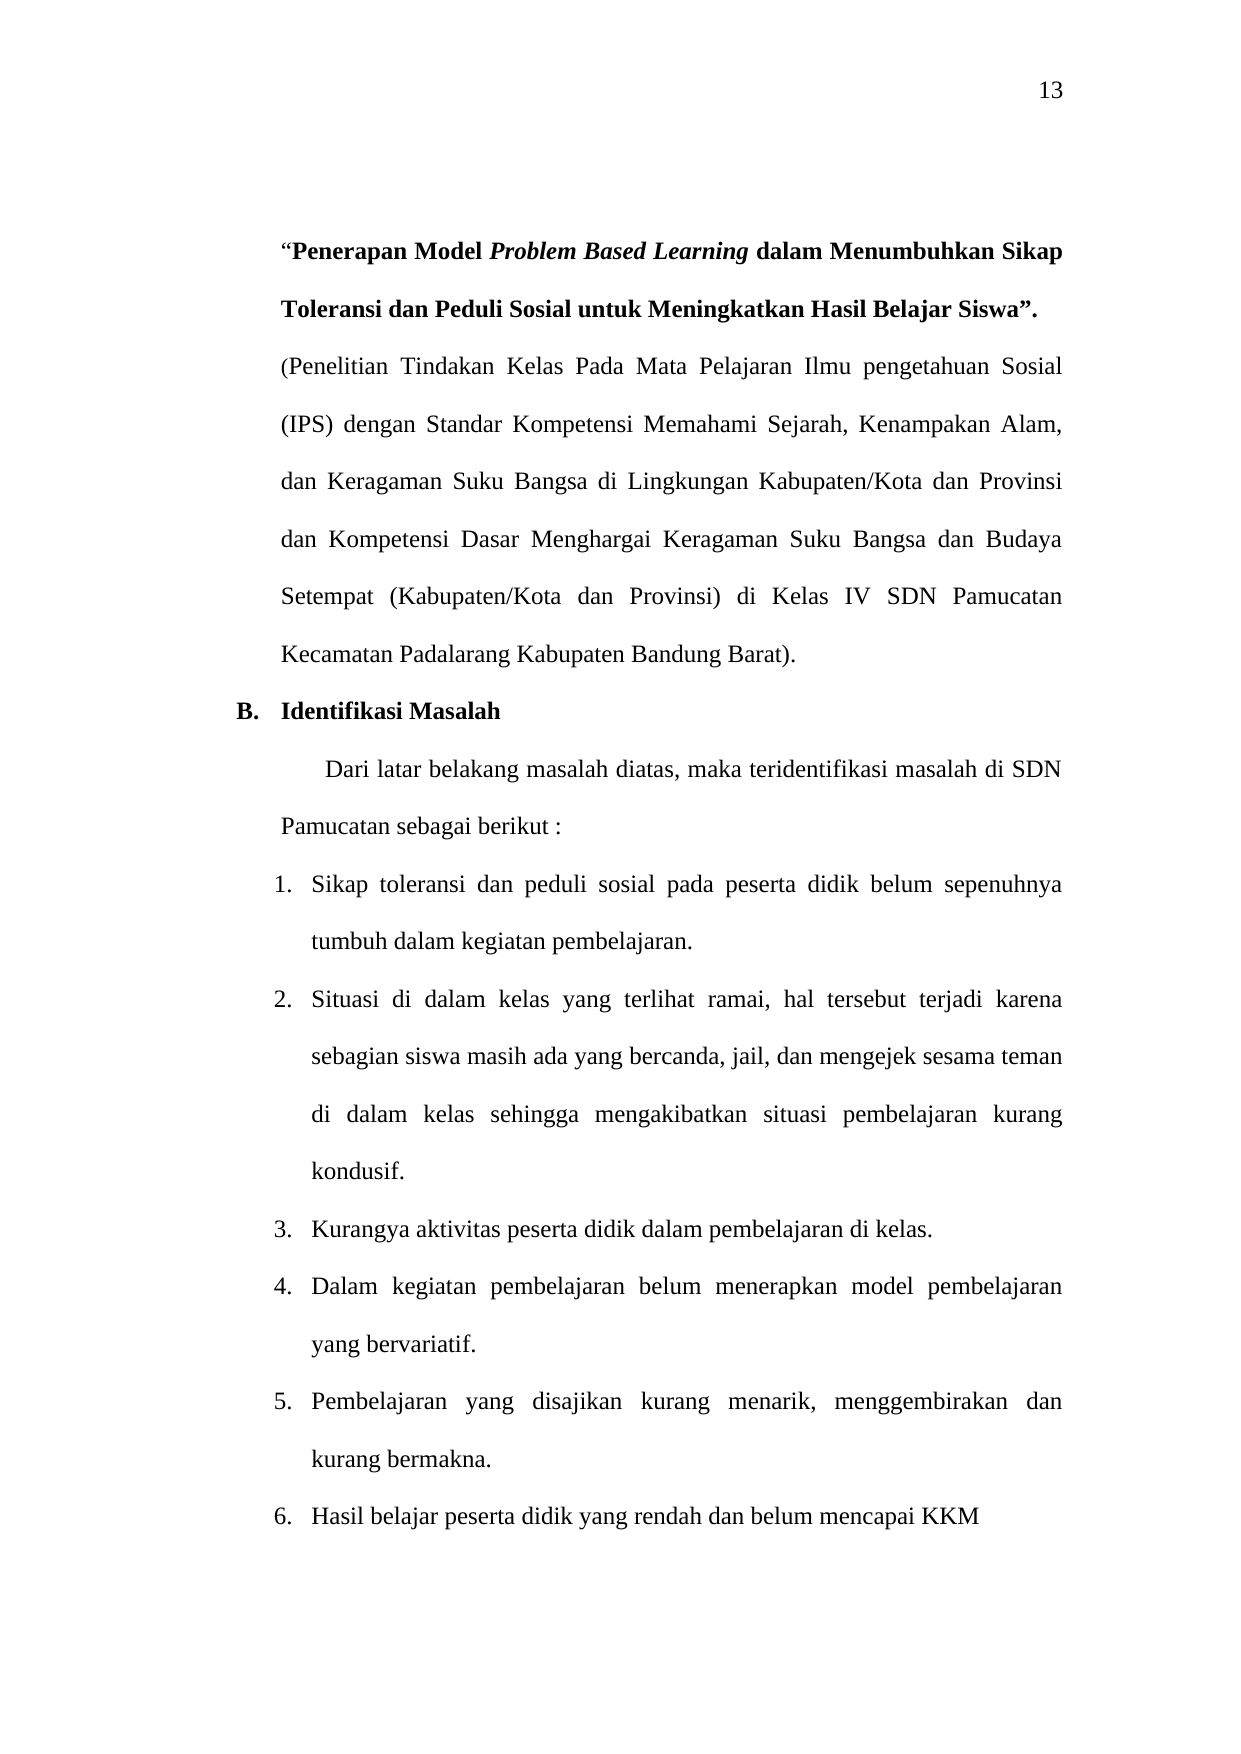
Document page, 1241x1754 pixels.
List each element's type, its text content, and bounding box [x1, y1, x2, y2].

list Hasil belajar peserta didik yang rendah dan belum mencapai KKM [274, 1501, 1063, 1530]
list Identifikasi Masalah [236, 696, 1063, 725]
list Dalam kegiatan pembelajaran belum menerapkan model pembelajaran yang bervariatif. [274, 1271, 1063, 1357]
list Situasi di dalam kelas yang terlihat ramai, hal tersebut terjadi karena sebagian siswa masih ada yang bercanda, jail, dan mengejek sesama teman di dalam kelas sehingga mengakibatkan situasi pembelajaran kurang kondusif. [274, 984, 1063, 1185]
list (Penelitian Tindakan Kelas Pada Mata Pelajaran Ilmu pengetahuan Sosial (IPS) dengan Standar Kompetensi Memahami Sejarah, Kenampakan Alam, dan Keragaman Suku Bangsa di Lingkungan Kabupaten/Kota dan Provinsi dan Kompetensi Dasar Menghargai Keragaman Suku Bangsa dan Budaya Setempat (Kabupaten/Kota dan Provinsi) di Kelas IV SDN Pamucatan Kecamatan Padalarang Kabupaten Bandung Barat). [281, 351, 1063, 667]
list Sikap toleransi dan peduli sosial pada peserta didik belum sepenuhnya tumbuh dalam kegiatan pembelajaran. [274, 869, 1063, 955]
list Pembelajaran yang disajikan kurang menarik, menggembirakan dan kurang bermakna. [274, 1386, 1063, 1472]
list Kurangya aktivitas peserta didik dalam pembelajaran di kelas. [274, 1214, 1063, 1242]
text “Penerapan Model Problem Based Learning dalam Menumbuhkan Sikap Toleransi dan Peduli Sosial untuk Meningkatkan Hasil Belajar Siswa”. [281, 236, 1063, 322]
list Dari latar belakang masalah diatas, maka teridentifikasi masalah di SDN Pamucatan sebagai berikut : [281, 754, 1063, 840]
